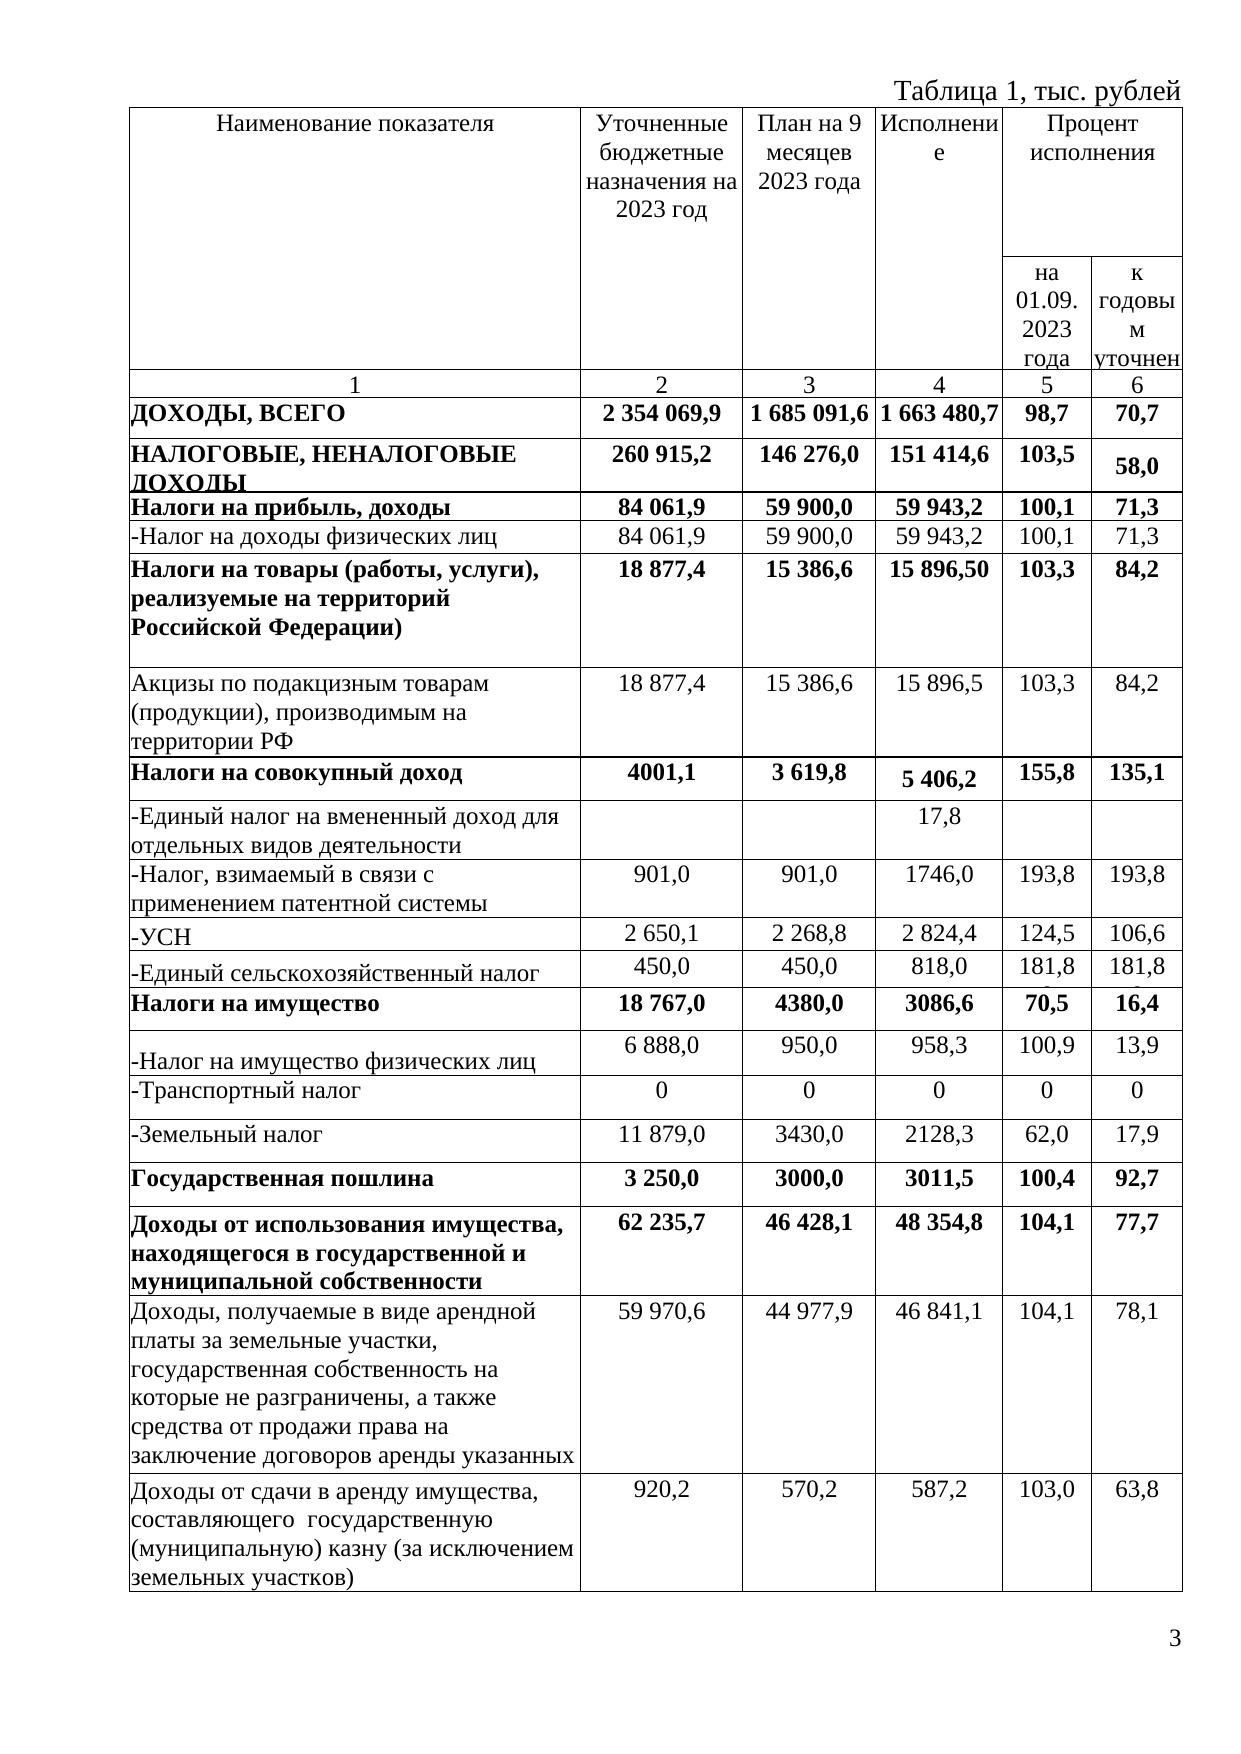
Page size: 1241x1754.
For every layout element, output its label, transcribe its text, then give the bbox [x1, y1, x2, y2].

table_cell 15 896,50 [876, 554, 1002, 667]
table_cell [1092, 801, 1182, 858]
table_cell 5 406,2 [876, 758, 1002, 800]
table_cell 46 841,1 [876, 1296, 1002, 1473]
table_cell 15 386,6 [743, 668, 875, 756]
table_cell -Единый налог на вмененный доход для отдельных видов деятельности [130, 801, 580, 858]
table_cell 155,8 [1003, 758, 1091, 800]
table_cell Доходы от использования имущества, находящегося в государственной и муниципальной собственности [130, 1207, 580, 1295]
table_cell 3000,0 [743, 1163, 875, 1206]
table_cell 3 [743, 370, 875, 397]
table_cell 46 428,1 [743, 1207, 875, 1295]
table_cell -УСН [130, 918, 580, 950]
table_cell 59 943,2 [876, 521, 1002, 553]
table_cell 135,1 [1092, 758, 1182, 800]
table_cell 100,9 [1003, 1031, 1091, 1074]
table_cell 84,2 [1092, 554, 1182, 667]
table_cell ДОХОДЫ, ВСЕГО [130, 398, 580, 438]
table_cell Доходы, получаемые в виде арендной платы за земельные участки, государственная собственность на которые не разграничены, а также средства от продажи права на заключение договоров аренды указанных земельных участков [130, 1296, 580, 1473]
table_header Уточненные бюджетные назначения на 2023 год [581, 108, 742, 369]
table_cell Налоги на прибыль, доходы [130, 493, 580, 520]
table_cell 63,8 [1092, 1474, 1182, 1591]
table_cell 950,0 [743, 1031, 875, 1074]
table_cell 2 268,8 [743, 918, 875, 950]
table_cell 0 [876, 1076, 1002, 1118]
table_cell 0 [1092, 1076, 1182, 1118]
table_cell 70,7 [1092, 398, 1182, 438]
table_cell 92,7 [1092, 1163, 1182, 1206]
table_cell 920,2 [581, 1474, 742, 1591]
table_cell 3430,0 [743, 1120, 875, 1162]
table_cell 124,5 [1003, 918, 1091, 950]
table_cell 901,0 [743, 860, 875, 917]
table_cell -Единый сельскохозяйственный налог [130, 951, 580, 987]
table_cell 146 276,0 [743, 439, 875, 491]
table_cell 450,0 [581, 951, 742, 987]
table_cell Доходы от сдачи в аренду имущества, составляющего государственную (муниципальную) казну (за исключением земельных участков) [130, 1474, 580, 1591]
table_cell Налоги на имущество [130, 988, 580, 1029]
table_cell 84 061,9 [581, 521, 742, 553]
table_cell 6 888,0 [581, 1031, 742, 1074]
table_cell 59 900,0 [743, 493, 875, 520]
table_cell 4380,0 [743, 988, 875, 1029]
table_cell [1003, 801, 1091, 858]
table_cell 3 619,8 [743, 758, 875, 800]
table_cell 6 [1092, 370, 1182, 397]
table_cell 181,8 8 [1092, 951, 1182, 987]
table_cell 62,0 [1003, 1120, 1091, 1162]
table_cell 260 915,2 [581, 439, 742, 491]
table_cell 0 [1003, 1076, 1091, 1118]
table_cell 59 970,6 [581, 1296, 742, 1473]
table_header Исполнение [876, 108, 1002, 369]
table_cell 18 877,4 [581, 668, 742, 756]
table_cell 71,3 [1092, 521, 1182, 553]
table_cell 78,1 [1092, 1296, 1182, 1473]
table_cell -Земельный налог [130, 1120, 580, 1162]
table_cell 0 [581, 1076, 742, 1118]
table_cell 106,6 [1092, 918, 1182, 950]
table_cell 18 877,4 [581, 554, 742, 667]
table_cell 16,4 [1092, 988, 1182, 1029]
table_cell 901,0 [581, 860, 742, 917]
table_cell 181,8 8 [1003, 951, 1091, 987]
table_cell 103,0 [1003, 1474, 1091, 1591]
table_cell 104,1 [1003, 1296, 1091, 1473]
table_header Наименование показателя [130, 108, 580, 369]
table_cell 570,2 [743, 1474, 875, 1591]
table_cell 17,8 [876, 801, 1002, 858]
table_cell 84,2 [1092, 668, 1182, 756]
table_cell 70,5 [1003, 988, 1091, 1029]
table_cell 2 824,4 [876, 918, 1002, 950]
table_cell 103,5 [1003, 439, 1091, 491]
table_cell 77,7 [1092, 1207, 1182, 1295]
table_cell Акцизы по подакцизным товарам (продукции), производимым на территории РФ [130, 668, 580, 756]
table_cell 17,9 [1092, 1120, 1182, 1162]
table_cell 958,3 [876, 1031, 1002, 1074]
table_cell 450,0 [743, 951, 875, 987]
table_cell [581, 801, 742, 858]
table_cell 1 685 091,6 [743, 398, 875, 438]
table_cell 4001,1 [581, 758, 742, 800]
table_cell 587,2 [876, 1474, 1002, 1591]
table_cell 1746,0 [876, 860, 1002, 917]
table_cell 98,7 [1003, 398, 1091, 438]
table_cell 818,0 [876, 951, 1002, 987]
table_cell 103,3 [1003, 554, 1091, 667]
table_cell 2128,3 [876, 1120, 1002, 1162]
table_cell 4 [876, 370, 1002, 397]
table_cell НАЛОГОВЫЕ, НЕНАЛОГОВЫЕ ДОХОДЫ [130, 439, 580, 491]
table_cell 58,0 [1092, 439, 1182, 491]
table_cell 59 900,0 [743, 521, 875, 553]
table_cell 100,1 [1003, 493, 1091, 520]
table_cell -Налог на доходы физических лиц [130, 521, 580, 553]
table_cell 104,1 [1003, 1207, 1091, 1295]
table_cell [743, 801, 875, 858]
text Таблица 1, тыс. рублей [133, 74, 1181, 107]
table_cell 15 386,6 [743, 554, 875, 667]
table_cell 151 414,6 [876, 439, 1002, 491]
table_cell на 01.09. 2023 года [1003, 257, 1091, 369]
table_cell 103,3 [1003, 668, 1091, 756]
table_cell 44 977,9 [743, 1296, 875, 1473]
table_cell 100,4 [1003, 1163, 1091, 1206]
table_cell Государственная пошлина [130, 1163, 580, 1206]
table_cell 48 354,8 [876, 1207, 1002, 1295]
table_cell к годовым уточненным бюджетным назначениям, (%) [1092, 257, 1182, 369]
table_header Процент исполнения [1003, 108, 1182, 256]
table_cell 0 [743, 1076, 875, 1118]
table_cell 2 354 069,9 [581, 398, 742, 438]
table_cell 59 943,2 [876, 493, 1002, 520]
table_cell 62 235,7 [581, 1207, 742, 1295]
table_cell 84 061,9 [581, 493, 742, 520]
table_cell -Транспортный налог [130, 1076, 580, 1118]
table_header План на 9 месяцев 2023 года [743, 108, 875, 369]
table_cell 3 250,0 [581, 1163, 742, 1206]
table_cell 5 [1003, 370, 1091, 397]
table_cell 11 879,0 [581, 1120, 742, 1162]
table_cell 2 650,1 [581, 918, 742, 950]
table_cell 100,1 [1003, 521, 1091, 553]
table_cell 193,8 [1092, 860, 1182, 917]
table_cell 1 663 480,7 [876, 398, 1002, 438]
table_cell 13,9 [1092, 1031, 1182, 1074]
table_cell 193,8 [1003, 860, 1091, 917]
table_cell 3086,6 [876, 988, 1002, 1029]
table_cell -Налог, взимаемый в связи с применением патентной системы налогообложения [130, 860, 580, 917]
table_cell -Налог на имущество физических лиц [130, 1031, 580, 1074]
table_cell Налоги на совокупный доход [130, 758, 580, 800]
table_cell 71,3 [1092, 493, 1182, 520]
table_cell 18 767,0 [581, 988, 742, 1029]
table_cell 15 896,5 [876, 668, 1002, 756]
table_cell Налоги на товары (работы, услуги), реализуемые на территорий Российской Федерации) [130, 554, 580, 667]
table_cell 1 [130, 370, 580, 397]
table_cell 2 [581, 370, 742, 397]
table_cell 3011,5 [876, 1163, 1002, 1206]
